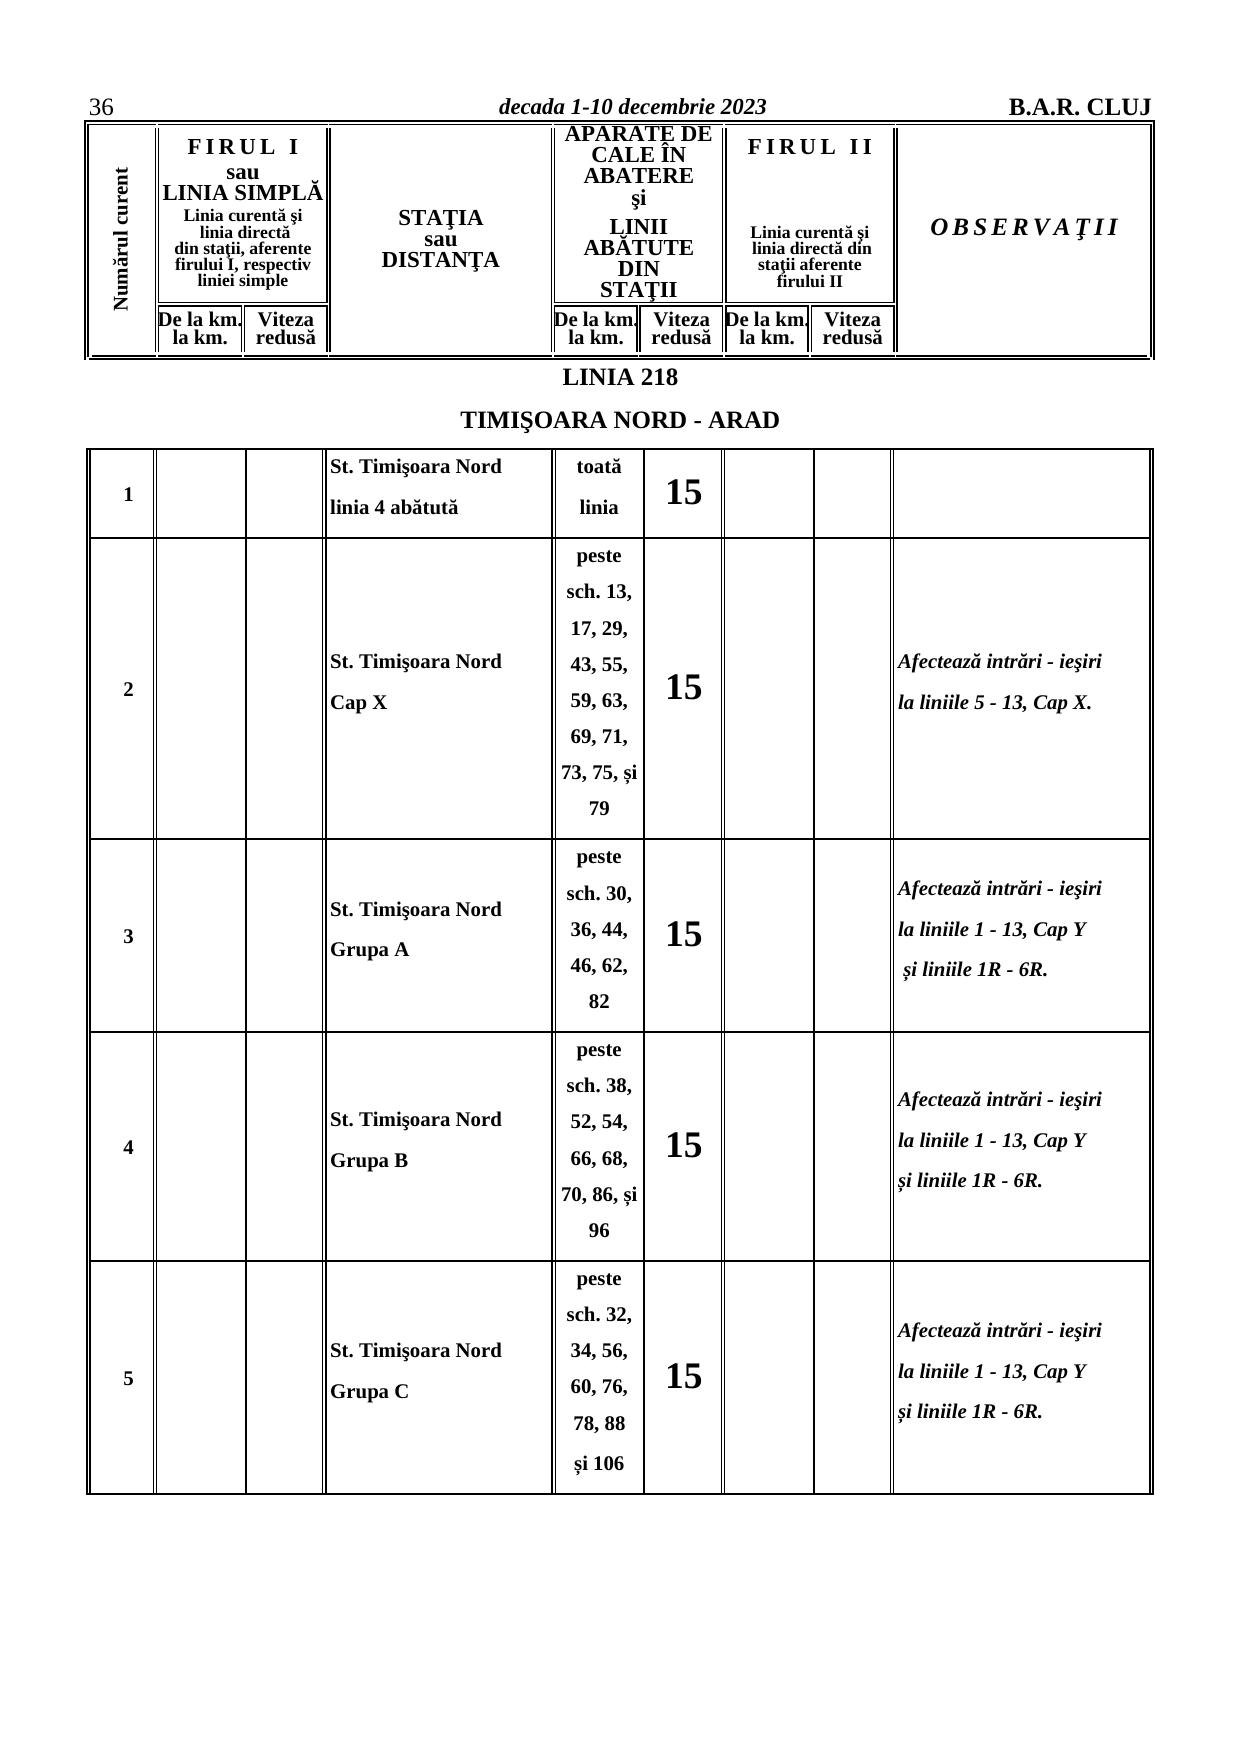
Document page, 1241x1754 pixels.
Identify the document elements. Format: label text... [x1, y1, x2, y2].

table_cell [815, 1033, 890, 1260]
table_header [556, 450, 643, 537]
subtitle TIMIŞOARA NORD - ARAD [89, 405, 1152, 434]
subtitle LINIA 218 [89, 362, 1152, 391]
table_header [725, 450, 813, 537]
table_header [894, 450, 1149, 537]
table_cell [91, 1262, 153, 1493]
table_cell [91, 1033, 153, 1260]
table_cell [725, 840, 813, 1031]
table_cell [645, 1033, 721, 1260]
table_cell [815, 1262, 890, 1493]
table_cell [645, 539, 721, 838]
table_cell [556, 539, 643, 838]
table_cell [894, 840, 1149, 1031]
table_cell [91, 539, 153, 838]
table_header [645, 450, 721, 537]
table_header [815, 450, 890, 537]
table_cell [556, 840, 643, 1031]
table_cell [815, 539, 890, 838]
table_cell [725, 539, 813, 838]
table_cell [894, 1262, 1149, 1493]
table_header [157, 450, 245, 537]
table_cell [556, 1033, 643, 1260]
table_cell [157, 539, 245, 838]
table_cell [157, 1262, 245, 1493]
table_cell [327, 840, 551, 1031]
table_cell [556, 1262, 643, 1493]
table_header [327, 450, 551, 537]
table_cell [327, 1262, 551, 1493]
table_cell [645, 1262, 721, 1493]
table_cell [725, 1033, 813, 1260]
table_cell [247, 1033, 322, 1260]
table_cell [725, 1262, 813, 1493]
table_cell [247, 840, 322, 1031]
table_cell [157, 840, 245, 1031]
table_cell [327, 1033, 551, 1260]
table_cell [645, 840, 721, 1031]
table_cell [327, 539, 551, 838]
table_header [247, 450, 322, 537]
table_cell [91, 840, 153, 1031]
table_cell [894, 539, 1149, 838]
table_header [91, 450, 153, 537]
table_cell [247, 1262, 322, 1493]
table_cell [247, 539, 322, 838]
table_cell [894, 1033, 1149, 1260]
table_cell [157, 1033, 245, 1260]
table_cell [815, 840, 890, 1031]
